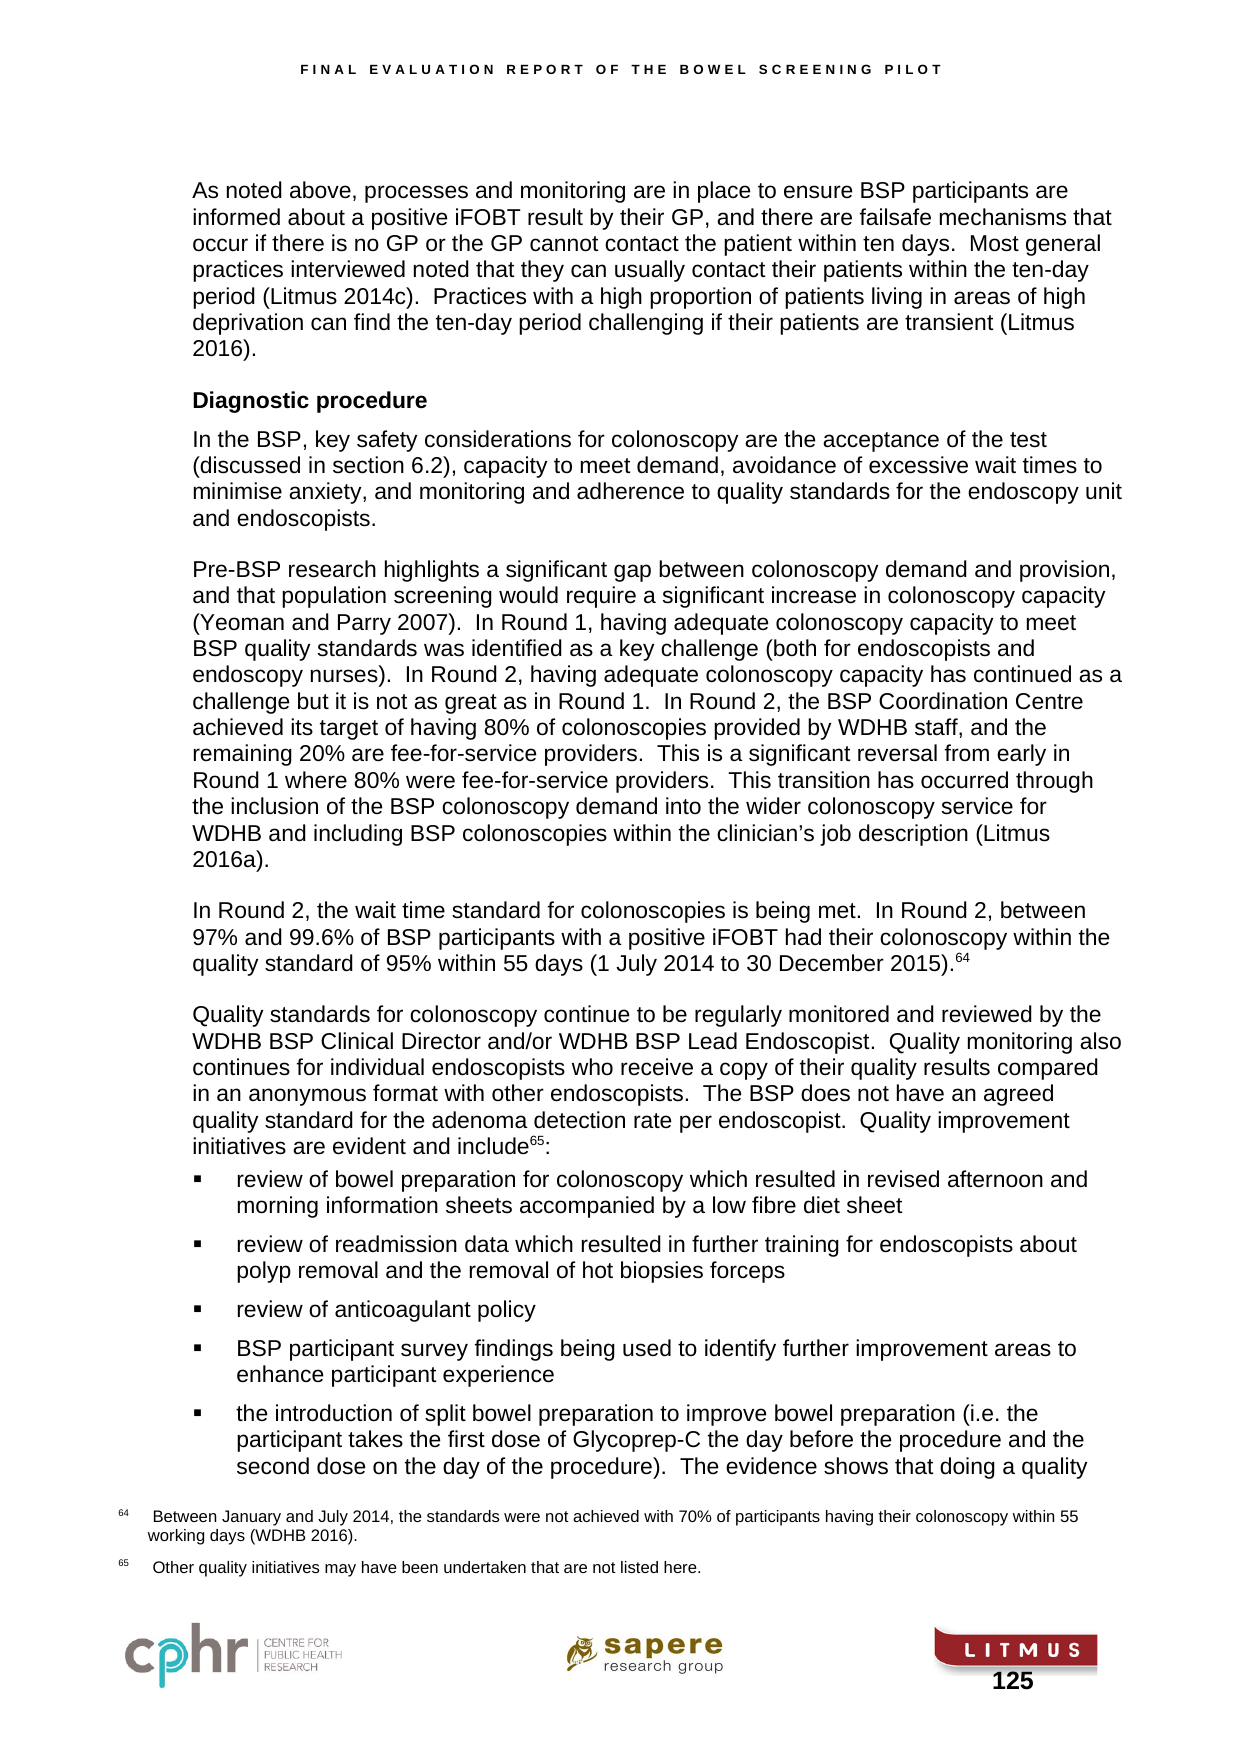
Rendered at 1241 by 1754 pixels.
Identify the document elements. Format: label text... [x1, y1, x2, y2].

picture [118, 1616, 357, 1690]
list review of readmission data which resulted in further training for endoscopists about polyp removal and the removal of hot biopsies forceps [192, 1231, 1122, 1283]
list review of anticoagulant policy [192, 1296, 1122, 1322]
list BSP participant survey findings being used to identify further improvement areas to enhance participant experience [192, 1335, 1122, 1388]
text Pre-BSP research highlights a significant gap between colonoscopy demand and provision, and that population screening would require a significant increase in colonoscopy capacity (Yeoman and Parry 2007). In Round 1, having adequate colonoscopy capacity to meet BSP quality standards was identified as a key challenge (both for endoscopists and endoscopy nurses). In Round 2, having adequate colonoscopy capacity has continued as a challenge but it is not as great as in Round 1. In Round 2, the BSP Coordination Centre achieved its target of having 80% of colonoscopies provided by WDHB staff, and the remaining 20% are fee-for-service providers. This is a significant reversal from early in Round 1 where 80% were fee-for-service providers. This transition has occurred through the inclusion of the BSP colonoscopy demand into the wider colonoscopy service for WDHB and including BSP colonoscopies within the clinician’s job description (Litmus 2016a). [192, 556, 1122, 872]
text Quality standards for colonoscopy continue to be regularly monitored and reviewed by the WDHB BSP Clinical Director and/or WDHB BSP Lead Endoscopist. Quality monitoring also continues for individual endoscopists who receive a copy of their quality results compared in an anonymous format with other endoscopists. The BSP does not have an agreed quality standard for the adenoma detection rate per endoscopist. Quality improvement initiatives are evident and include: [192, 1001, 1122, 1159]
text In the BSP, key safety considerations for colonoscopy are the acceptance of the test (discussed in section 6.2), capacity to meet demand, avoidance of excessive wait times to minimise anxiety, and monitoring and adherence to quality standards for the endoscopy unit and endoscopists. [192, 426, 1122, 531]
picture [933, 1626, 1098, 1676]
picture [550, 1620, 740, 1690]
list review of bowel preparation for colonoscopy which resulted in revised afternoon and morning information sheets accompanied by a low fibre diet sheet [192, 1166, 1122, 1218]
text As noted above, processes and monitoring are in place to ensure BSP participants are informed about a positive iFOBT result by their GP, and there are failsafe mechanisms that occur if there is no GP or the GP cannot contact the patient within ten days. Most general practices interviewed noted that they can usually contact their patients within the ten-day period (Litmus 2014c). Practices with a high proportion of patients living in areas of high deprivation can find the ten-day period challenging if their patients are transient (Litmus 2016). [192, 177, 1122, 362]
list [192, 1400, 1122, 1479]
text In Round 2, the wait time standard for colonoscopies is being met. In Round 2, between 97% and 99.6% of BSP participants with a positive iFOBT had their colonoscopy within the quality standard of 95% within 55 days (1 July 2014 to 30 December 2015). [192, 897, 1122, 976]
subtitle Diagnostic procedure [192, 387, 1122, 413]
